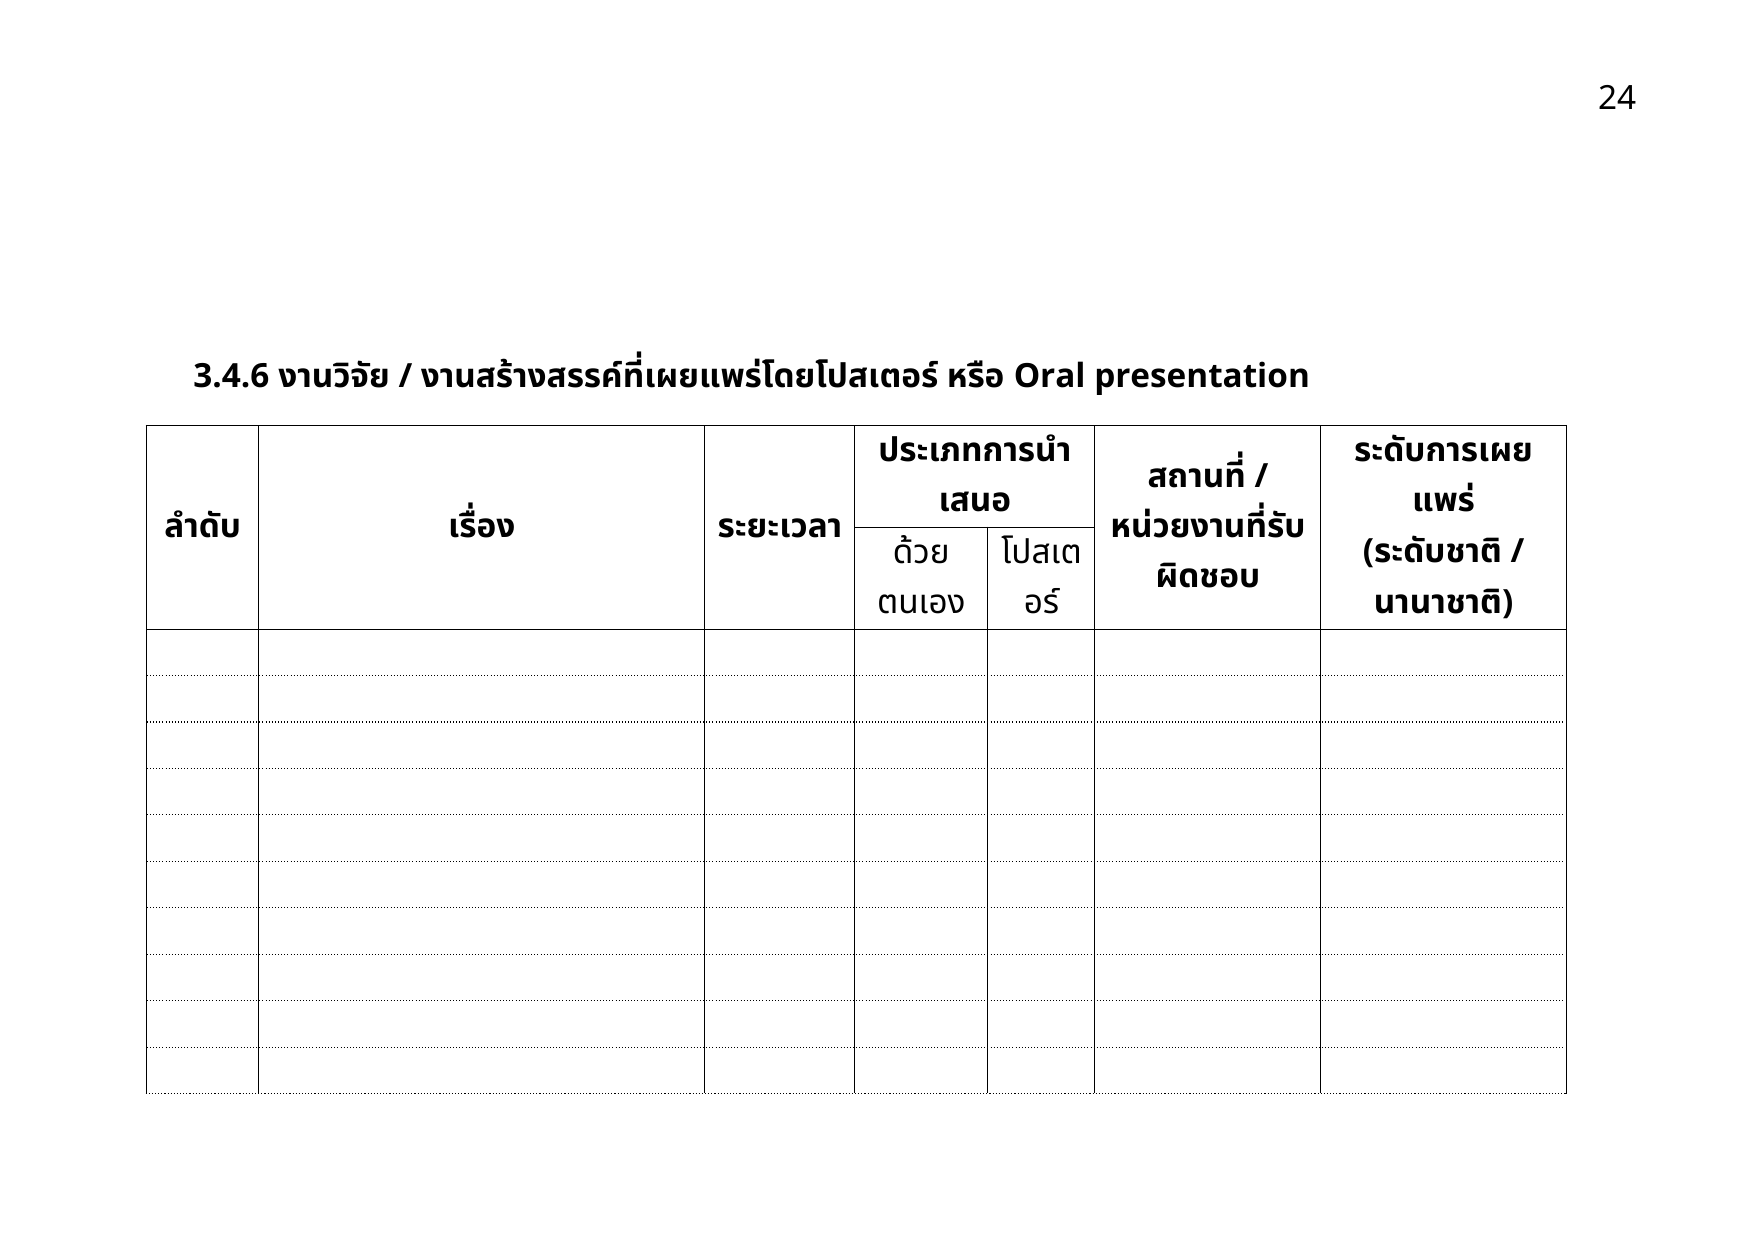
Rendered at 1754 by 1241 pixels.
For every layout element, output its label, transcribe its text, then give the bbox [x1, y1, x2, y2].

table_cell [988, 954, 1094, 1000]
table_cell [705, 721, 854, 768]
table_cell [988, 907, 1094, 954]
table_cell [1095, 721, 1320, 768]
table_cell [259, 1047, 704, 1093]
table_cell [1321, 861, 1566, 907]
table_cell [147, 675, 258, 721]
table_cell [1095, 675, 1320, 721]
table_header ประเภทการนำเสนอ [855, 426, 1094, 527]
table_header เรื่อง [259, 426, 704, 628]
table_cell [1095, 1000, 1320, 1047]
table_header ลำดับ [147, 426, 258, 628]
table_cell [705, 1000, 854, 1047]
table_cell [988, 1000, 1094, 1047]
table_cell [1095, 814, 1320, 861]
table_cell [259, 907, 704, 954]
table_cell [705, 907, 854, 954]
table_cell [855, 1000, 987, 1047]
table_cell [147, 907, 258, 954]
table_cell [1095, 630, 1320, 675]
table_cell [1095, 954, 1320, 1000]
table_cell [259, 814, 704, 861]
table_cell [1095, 907, 1320, 954]
table_cell [988, 814, 1094, 861]
table_cell [1095, 861, 1320, 907]
table_cell [988, 675, 1094, 721]
table_cell [259, 768, 704, 814]
table_cell [259, 861, 704, 907]
table_cell [705, 814, 854, 861]
table_cell [855, 907, 987, 954]
table_cell [147, 1000, 258, 1047]
table_header สถานที่ / หน่วยงานที่รับผิดชอบ [1095, 426, 1320, 628]
table_cell [1321, 954, 1566, 1000]
table_cell [1095, 768, 1320, 814]
table_cell [147, 1047, 258, 1093]
table_cell [1321, 675, 1566, 721]
table_cell [147, 768, 258, 814]
table_cell [1095, 1047, 1320, 1093]
table_cell [705, 675, 854, 721]
table_cell [855, 768, 987, 814]
table_cell [259, 630, 704, 675]
table_cell [855, 1047, 987, 1093]
table_cell [855, 954, 987, 1000]
table_header ระดับการเผยแพร่ (ระดับชาติ / นานาชาติ) [1321, 426, 1566, 628]
table_cell [705, 768, 854, 814]
table_cell [1321, 1047, 1566, 1093]
table_cell [855, 721, 987, 768]
table_cell [705, 861, 854, 907]
table_cell [1321, 768, 1566, 814]
table_cell [988, 630, 1094, 675]
table_cell [988, 721, 1094, 768]
table_header ระยะเวลา [705, 426, 854, 628]
table_cell [1321, 1000, 1566, 1047]
table_cell [1321, 721, 1566, 768]
table_cell [988, 768, 1094, 814]
table_cell [147, 814, 258, 861]
table_cell [259, 721, 704, 768]
table_cell [259, 954, 704, 1000]
table_cell [147, 861, 258, 907]
table_cell [1321, 630, 1566, 675]
table_cell [147, 630, 258, 675]
text 3.4.6 งานวิจัย / งานสร้างสรรค์ที่เผยแพร่โดยโปสเตอร์ หรือ Oral presentation [118, 351, 1636, 402]
table_cell โปสเตอร์ [988, 528, 1094, 628]
table_cell [988, 861, 1094, 907]
table_cell [705, 954, 854, 1000]
table_cell [259, 1000, 704, 1047]
table_cell [855, 814, 987, 861]
table_cell [705, 630, 854, 675]
table_cell [147, 721, 258, 768]
table_cell [988, 1047, 1094, 1093]
table_cell [705, 1047, 854, 1093]
table_cell [259, 675, 704, 721]
table_cell ด้วยตนเอง [855, 528, 987, 628]
table_cell [855, 630, 987, 675]
table_cell [1321, 814, 1566, 861]
table_cell [1321, 907, 1566, 954]
table_cell [855, 861, 987, 907]
table_cell [147, 954, 258, 1000]
table_cell [855, 675, 987, 721]
